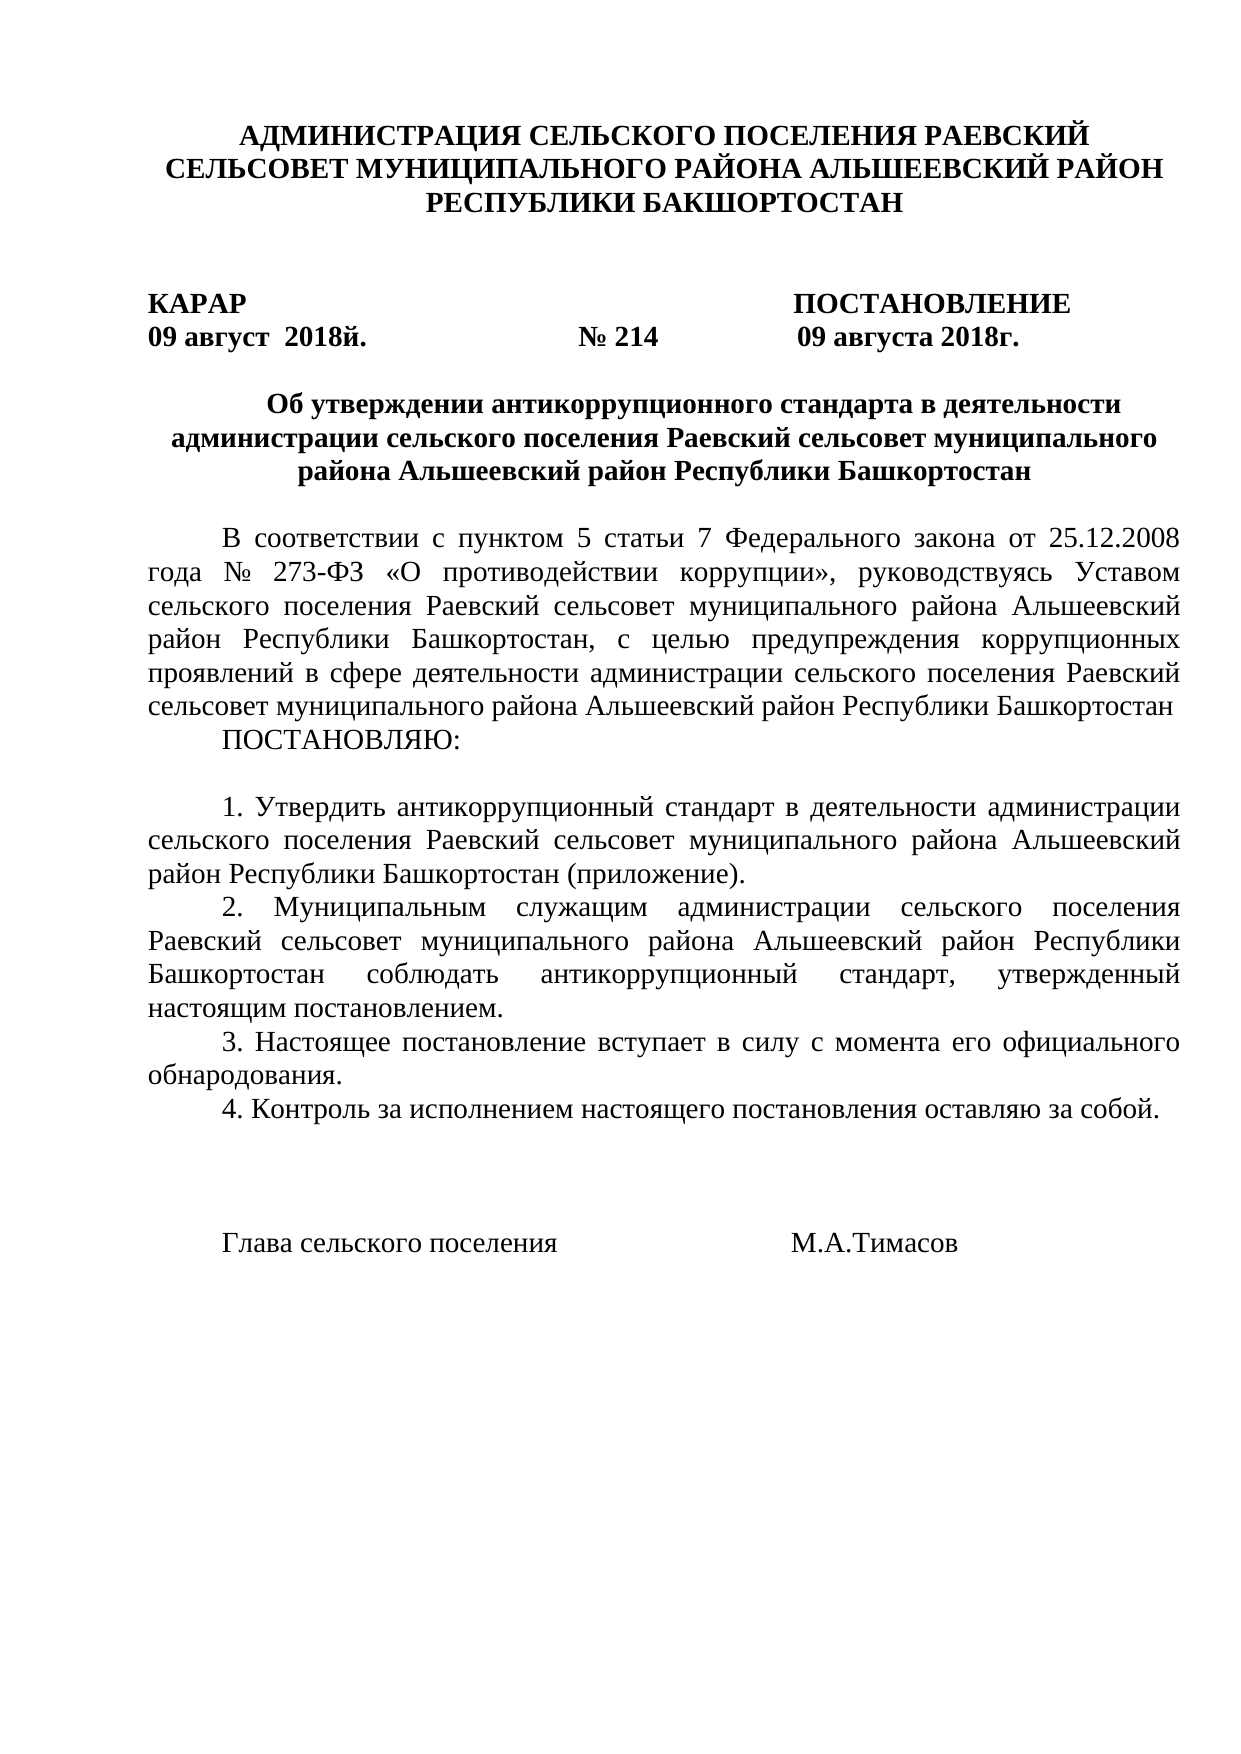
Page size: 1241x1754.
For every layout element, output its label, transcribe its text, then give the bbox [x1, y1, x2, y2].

text В соответствии с пунктом 5 статьи 7 Федерального закона от 25.12.2008 года № 273-ФЗ «О противодействии коррупции», руководствуясь Уставом сельского поселения Раевский сельсовет муниципального района Альшеевский район Республики Башкортостан, с целью предупреждения коррупционных проявлений в сфере деятельности администрации сельского поселения Раевский сельсовет муниципального района Альшеевский район Республики Башкортостан [148, 521, 1181, 722]
text Об утверждении антикоррупционного стандарта в деятельности администрации сельского поселения Раевский сельсовет муниципального района Альшеевский район Республики Башкортостан [148, 386, 1181, 487]
text Глава сельского поселения М.А.Тимасов [222, 1225, 1181, 1258]
text АДМИНИСТРАЦИЯ СЕЛЬСКОГО ПОСЕЛЕНИЯ РАЕВСКИЙ СЕЛЬСОВЕТ МУНИЦИПАЛЬНОГО РАЙОНА АЛЬШЕЕВСКИЙ РАЙОН РЕСПУБЛИКИ БАКШОРТОСТАН [148, 118, 1181, 219]
text 09 август 2018й. № 214 09 августа 2018г. [148, 319, 1181, 353]
text КАРАР ПОСТАНОВЛЕНИЕ [148, 286, 1181, 319]
text 2. Муниципальным служащим администрации сельского поселения Раевский сельсовет муниципального района Альшеевский район Республики Башкортостан соблюдать антикоррупционный стандарт, утвержденный настоящим постановлением. [148, 889, 1181, 1024]
text 3. Настоящее постановление вступает в силу с момента его официального обнародования. [148, 1024, 1181, 1091]
text ПОСТАНОВЛЯЮ: [148, 722, 1181, 755]
text 4. Контроль за исполнением настоящего постановления оставляю за собой. [148, 1091, 1181, 1124]
text 1. Утвердить антикоррупционный стандарт в деятельности администрации сельского поселения Раевский сельсовет муниципального района Альшеевский район Республики Башкортостан (приложение). [148, 789, 1181, 889]
